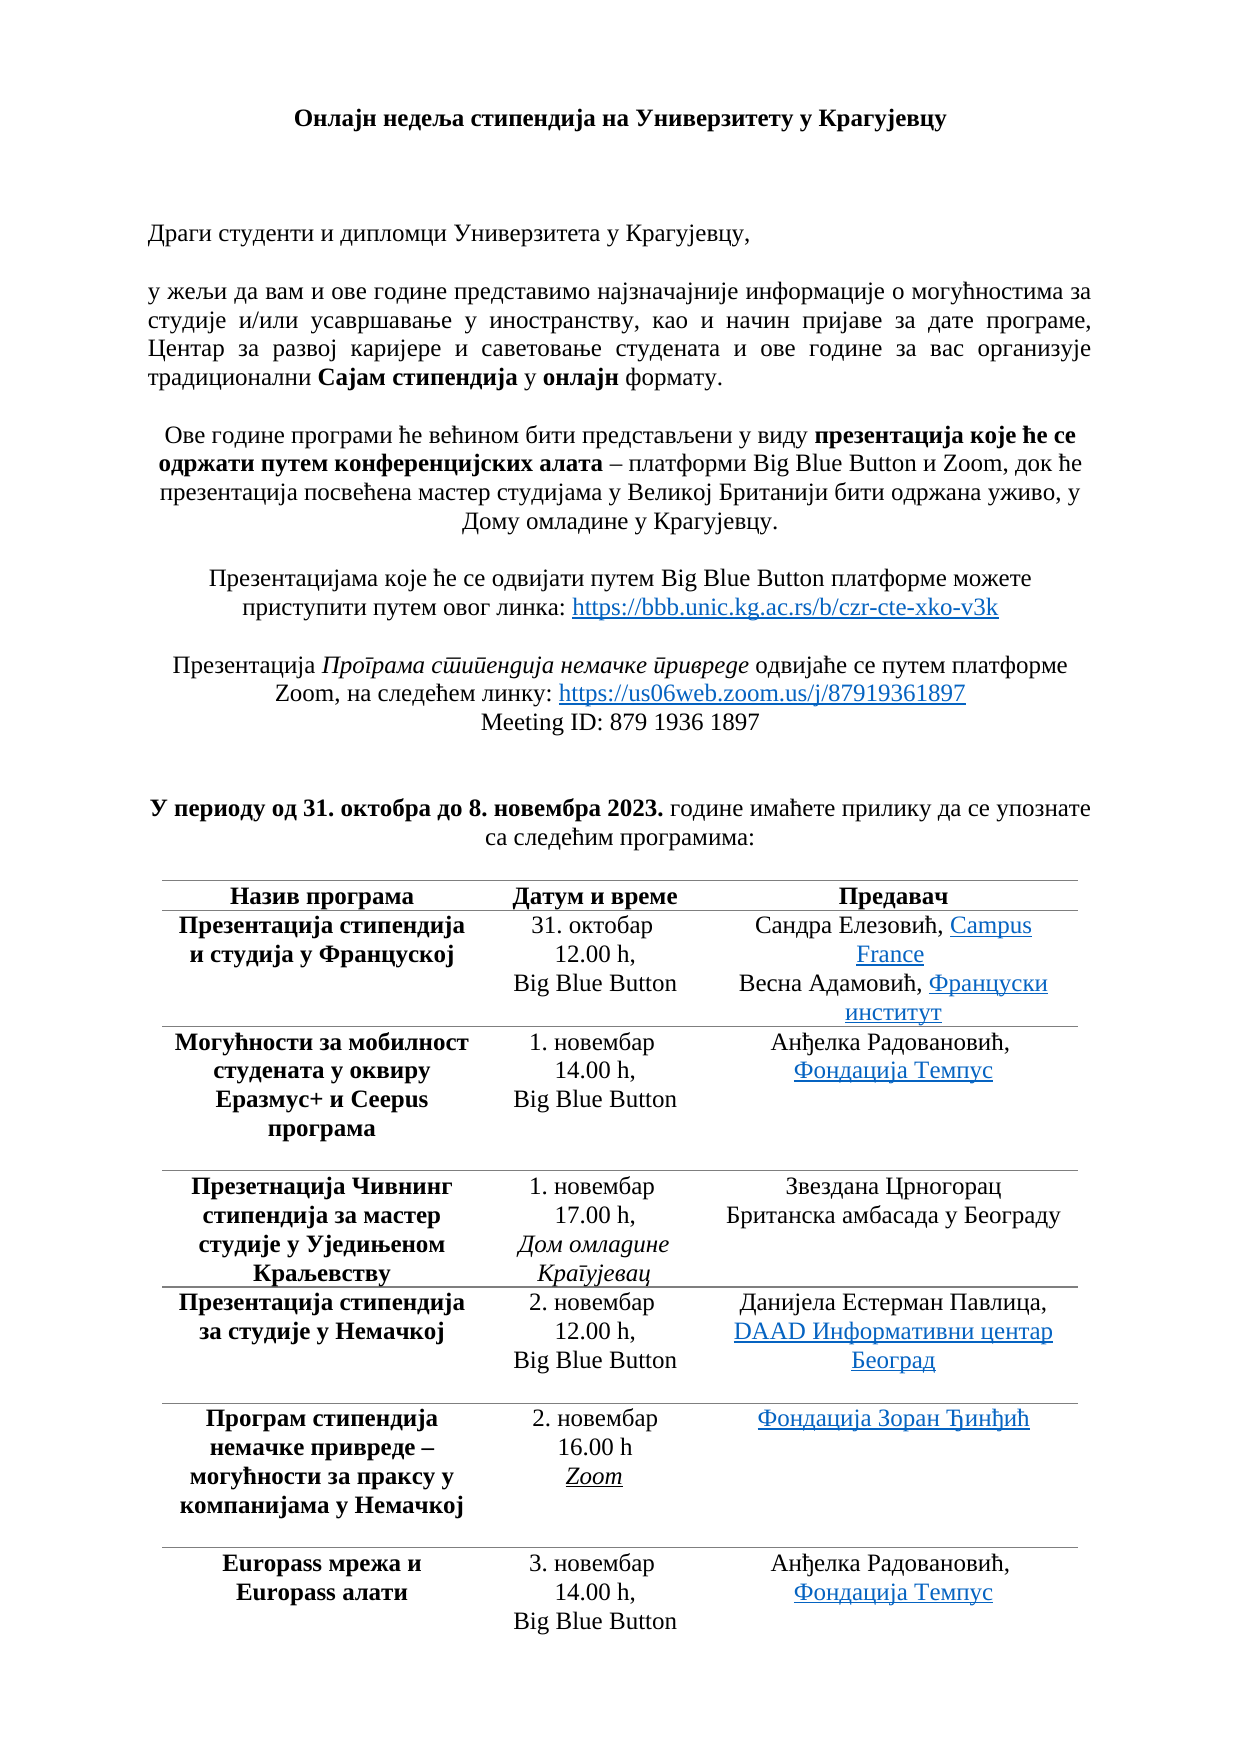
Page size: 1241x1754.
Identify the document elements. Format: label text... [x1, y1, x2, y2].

table_cell Europass мрежа и Europass алати [162, 1548, 481, 1634]
table_cell 2. новембар 12.00 h, Big Blue Button [481, 1288, 709, 1402]
text Драги студенти и дипломци Универзитета у Крагујевцу, [148, 218, 1093, 247]
table_cell 1. новембар 17.00 h, Дом омладине Крагујевац [481, 1171, 709, 1286]
text У периоду од 31. октобра до 8. новембра 2023. године имаћете прилику да се упознате са следећим програмима: [148, 793, 1093, 851]
table_cell Сандра Елезовић, Campus France Весна Адамовић, Француски институт [709, 911, 1078, 1026]
text Ове године програми ће већином бити представљени у виду презентација које ће се одржати путем конференцијских алата – платформи Big Blue Button и Zoom, док ће презентација посвећена мастер студијама у Великој Британији бити одржана уживо, у Дому омладине у Крагујевцу. [148, 420, 1093, 535]
table_header Предавач [709, 881, 1078, 909]
table_cell 1. новембар 14.00 h, Big Blue Button [481, 1027, 709, 1170]
table_cell Данијела Естерман Павлица, DAAD Информативни центар Београд [709, 1288, 1078, 1402]
text Презентацијама које ће се одвијати путем Big Blue Button платформе можете приступити путем овог линка: https://bbb.unic.kg.ac.rs/b/czr-cte-xko-v3k [148, 563, 1093, 621]
table_header Назив програма [162, 881, 481, 909]
text Онлајн недеља стипендија на Универзитету у Крагујевцу [148, 103, 1093, 132]
table_cell Анђелка Радовановић, Фондација Темпус [709, 1548, 1078, 1634]
text Meeting ID: 879 1936 1897 [148, 707, 1093, 736]
table_cell Фондација Зоран Ђинђић [709, 1404, 1078, 1547]
table_cell Анђелка Радовановић, Фондација Темпус [709, 1027, 1078, 1170]
table_cell Звездана Црногорац Британска амбасада у Београду [709, 1171, 1078, 1286]
text у жељи да вам и ове године представимо најзначајније информације о могућностима за студије и/или усавршавање у иностранству, као и начин пријаве за дате програме, Центар за развој каријере и саветовање студената и ове године за вас организује традиционални Сајам стипендија у онлајн формату. [148, 276, 1093, 391]
table_cell Могућности за мобилност студената у оквиру Еразмус+ и Ceepus програма [162, 1027, 481, 1170]
table_cell 2. новембар 16.00 h Zoom [481, 1404, 709, 1547]
text Презентација Програма стипендија немачке привреде одвијаће се путем платформе Zoom, на следећем линку: https://us06web.zoom.us/j/87919361897 [148, 650, 1093, 707]
table_header Датум и време [481, 881, 709, 909]
table_cell Програм стипендија немачке привреде – могућности за праксу у компанијама у Немачкој [162, 1404, 481, 1547]
table_cell Презентација стипендија и студија у Француској [162, 911, 481, 1026]
table_cell 3. новембар 14.00 h, Big Blue Button [481, 1548, 709, 1634]
table_cell Презентација стипендија за студије у Немачкој [162, 1288, 481, 1402]
table_cell 31. октобар 12.00 h, Big Blue Button [481, 911, 709, 1026]
table_cell Презетнација Чивнинг стипендија за мастер студије у Уједињеном Краљевству [162, 1171, 481, 1286]
